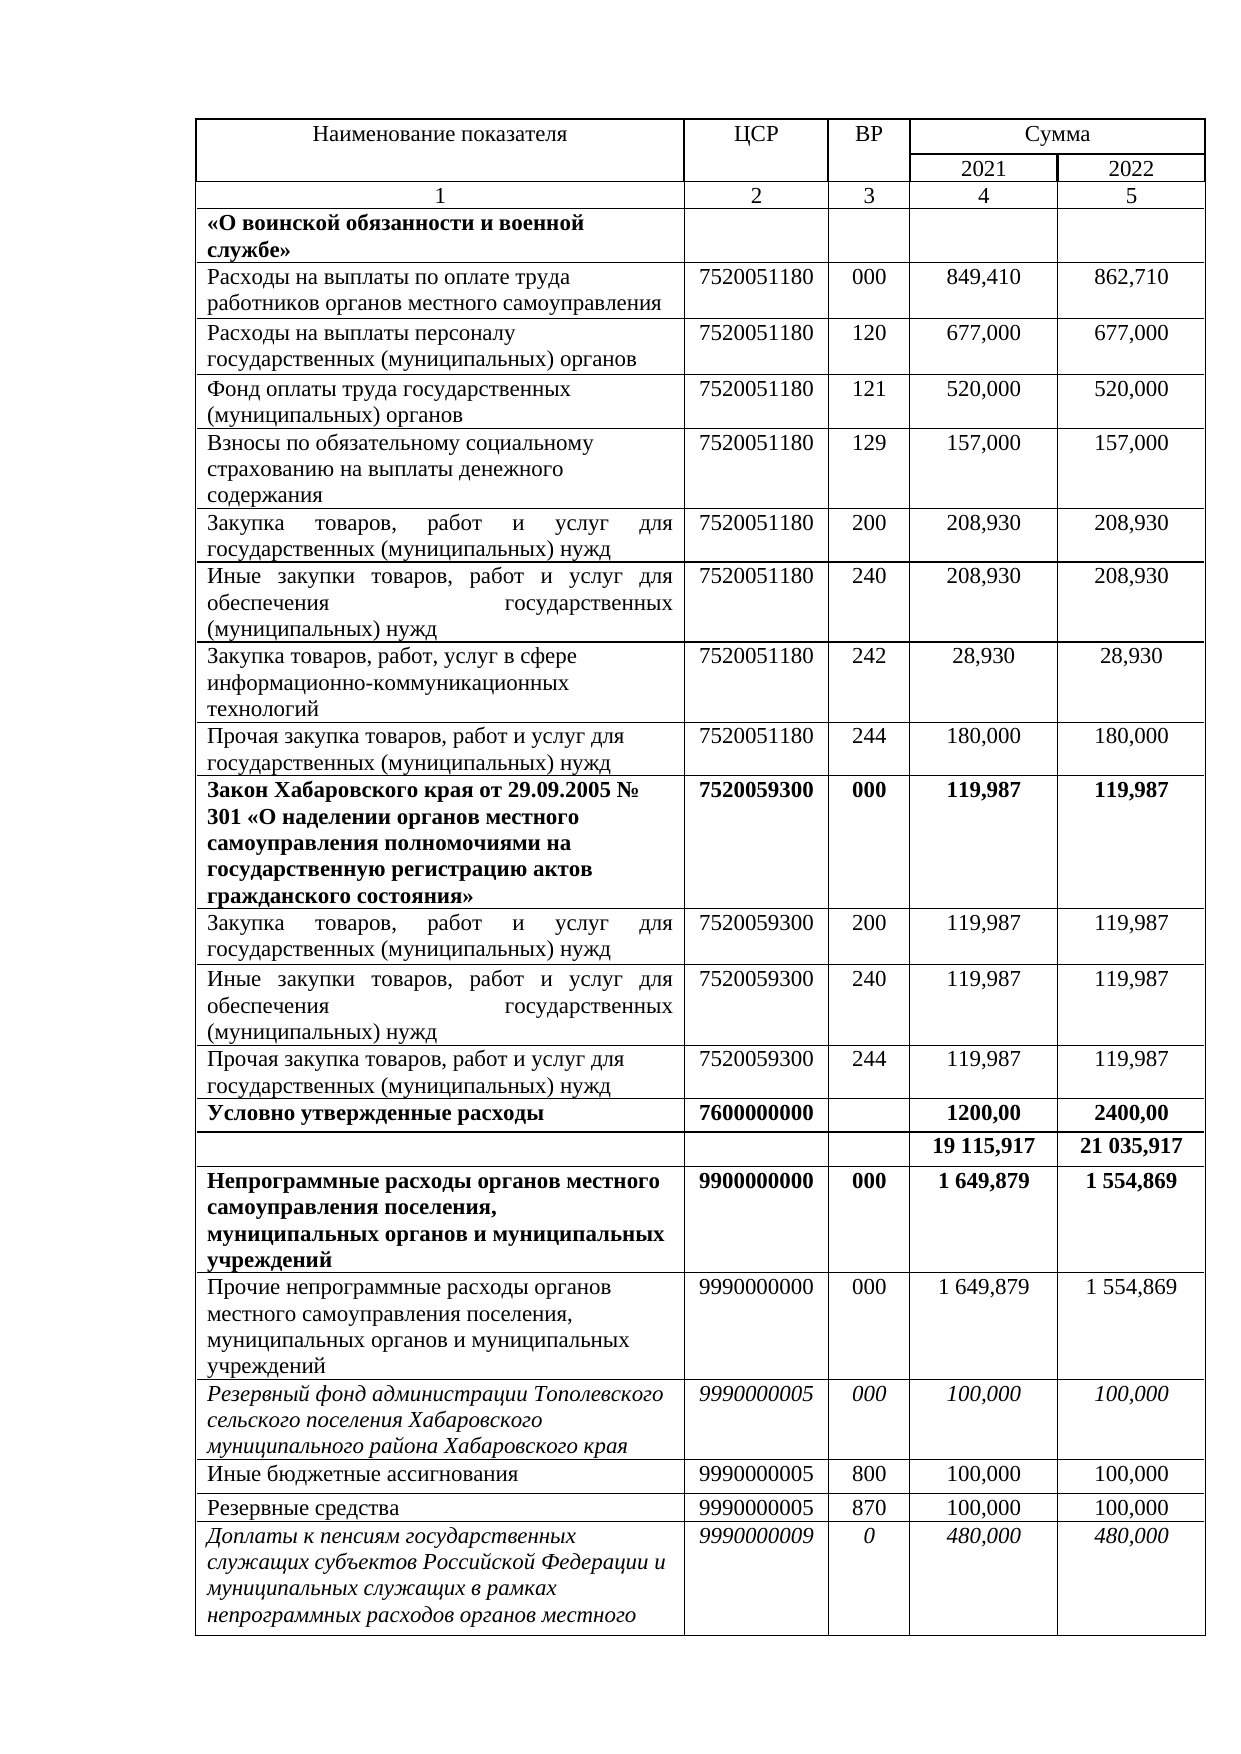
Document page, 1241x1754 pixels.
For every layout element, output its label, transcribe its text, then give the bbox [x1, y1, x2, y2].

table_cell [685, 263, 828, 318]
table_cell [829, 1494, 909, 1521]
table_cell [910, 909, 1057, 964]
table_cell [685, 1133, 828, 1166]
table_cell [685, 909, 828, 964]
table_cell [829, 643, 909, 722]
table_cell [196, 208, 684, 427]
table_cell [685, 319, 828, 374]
table_cell 4 [910, 182, 1057, 208]
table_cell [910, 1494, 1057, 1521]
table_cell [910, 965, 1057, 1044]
table_cell 5 [1058, 182, 1205, 208]
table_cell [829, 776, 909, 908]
table_cell 2022 [1059, 155, 1204, 181]
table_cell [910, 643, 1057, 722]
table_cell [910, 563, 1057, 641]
table_header Наименование показателя [197, 120, 683, 181]
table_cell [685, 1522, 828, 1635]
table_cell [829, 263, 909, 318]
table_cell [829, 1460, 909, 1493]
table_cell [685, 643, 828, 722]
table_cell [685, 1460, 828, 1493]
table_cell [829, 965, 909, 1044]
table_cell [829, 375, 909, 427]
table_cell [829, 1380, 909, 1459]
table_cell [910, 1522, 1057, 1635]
table_cell 1 [196, 182, 684, 208]
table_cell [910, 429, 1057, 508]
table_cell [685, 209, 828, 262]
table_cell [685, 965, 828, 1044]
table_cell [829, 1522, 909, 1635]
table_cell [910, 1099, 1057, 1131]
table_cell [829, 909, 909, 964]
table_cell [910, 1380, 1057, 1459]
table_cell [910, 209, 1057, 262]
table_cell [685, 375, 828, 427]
table_header ВР [829, 120, 909, 181]
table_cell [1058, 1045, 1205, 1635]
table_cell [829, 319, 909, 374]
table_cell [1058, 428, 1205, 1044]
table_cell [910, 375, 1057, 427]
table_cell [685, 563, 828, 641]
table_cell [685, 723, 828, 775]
table_cell 3 [829, 182, 909, 208]
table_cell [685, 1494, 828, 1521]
table_cell 2 [685, 182, 828, 208]
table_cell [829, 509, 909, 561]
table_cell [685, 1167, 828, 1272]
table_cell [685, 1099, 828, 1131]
table_header ЦСР [685, 120, 827, 181]
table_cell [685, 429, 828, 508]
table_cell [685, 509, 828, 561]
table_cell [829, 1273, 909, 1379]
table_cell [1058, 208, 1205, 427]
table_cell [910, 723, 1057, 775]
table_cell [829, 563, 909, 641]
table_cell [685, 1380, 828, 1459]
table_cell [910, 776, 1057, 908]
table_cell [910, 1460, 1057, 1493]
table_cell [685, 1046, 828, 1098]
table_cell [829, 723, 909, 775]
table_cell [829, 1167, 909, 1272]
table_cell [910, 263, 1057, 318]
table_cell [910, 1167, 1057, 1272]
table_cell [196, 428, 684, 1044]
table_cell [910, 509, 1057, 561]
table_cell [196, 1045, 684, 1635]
table_header Сумма [911, 120, 1204, 152]
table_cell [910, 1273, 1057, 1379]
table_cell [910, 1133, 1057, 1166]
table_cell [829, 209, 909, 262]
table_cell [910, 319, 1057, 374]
table_cell 2021 [911, 155, 1056, 181]
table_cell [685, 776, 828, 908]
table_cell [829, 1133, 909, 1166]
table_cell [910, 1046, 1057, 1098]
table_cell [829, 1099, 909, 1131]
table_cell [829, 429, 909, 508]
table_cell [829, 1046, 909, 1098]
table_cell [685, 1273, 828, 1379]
